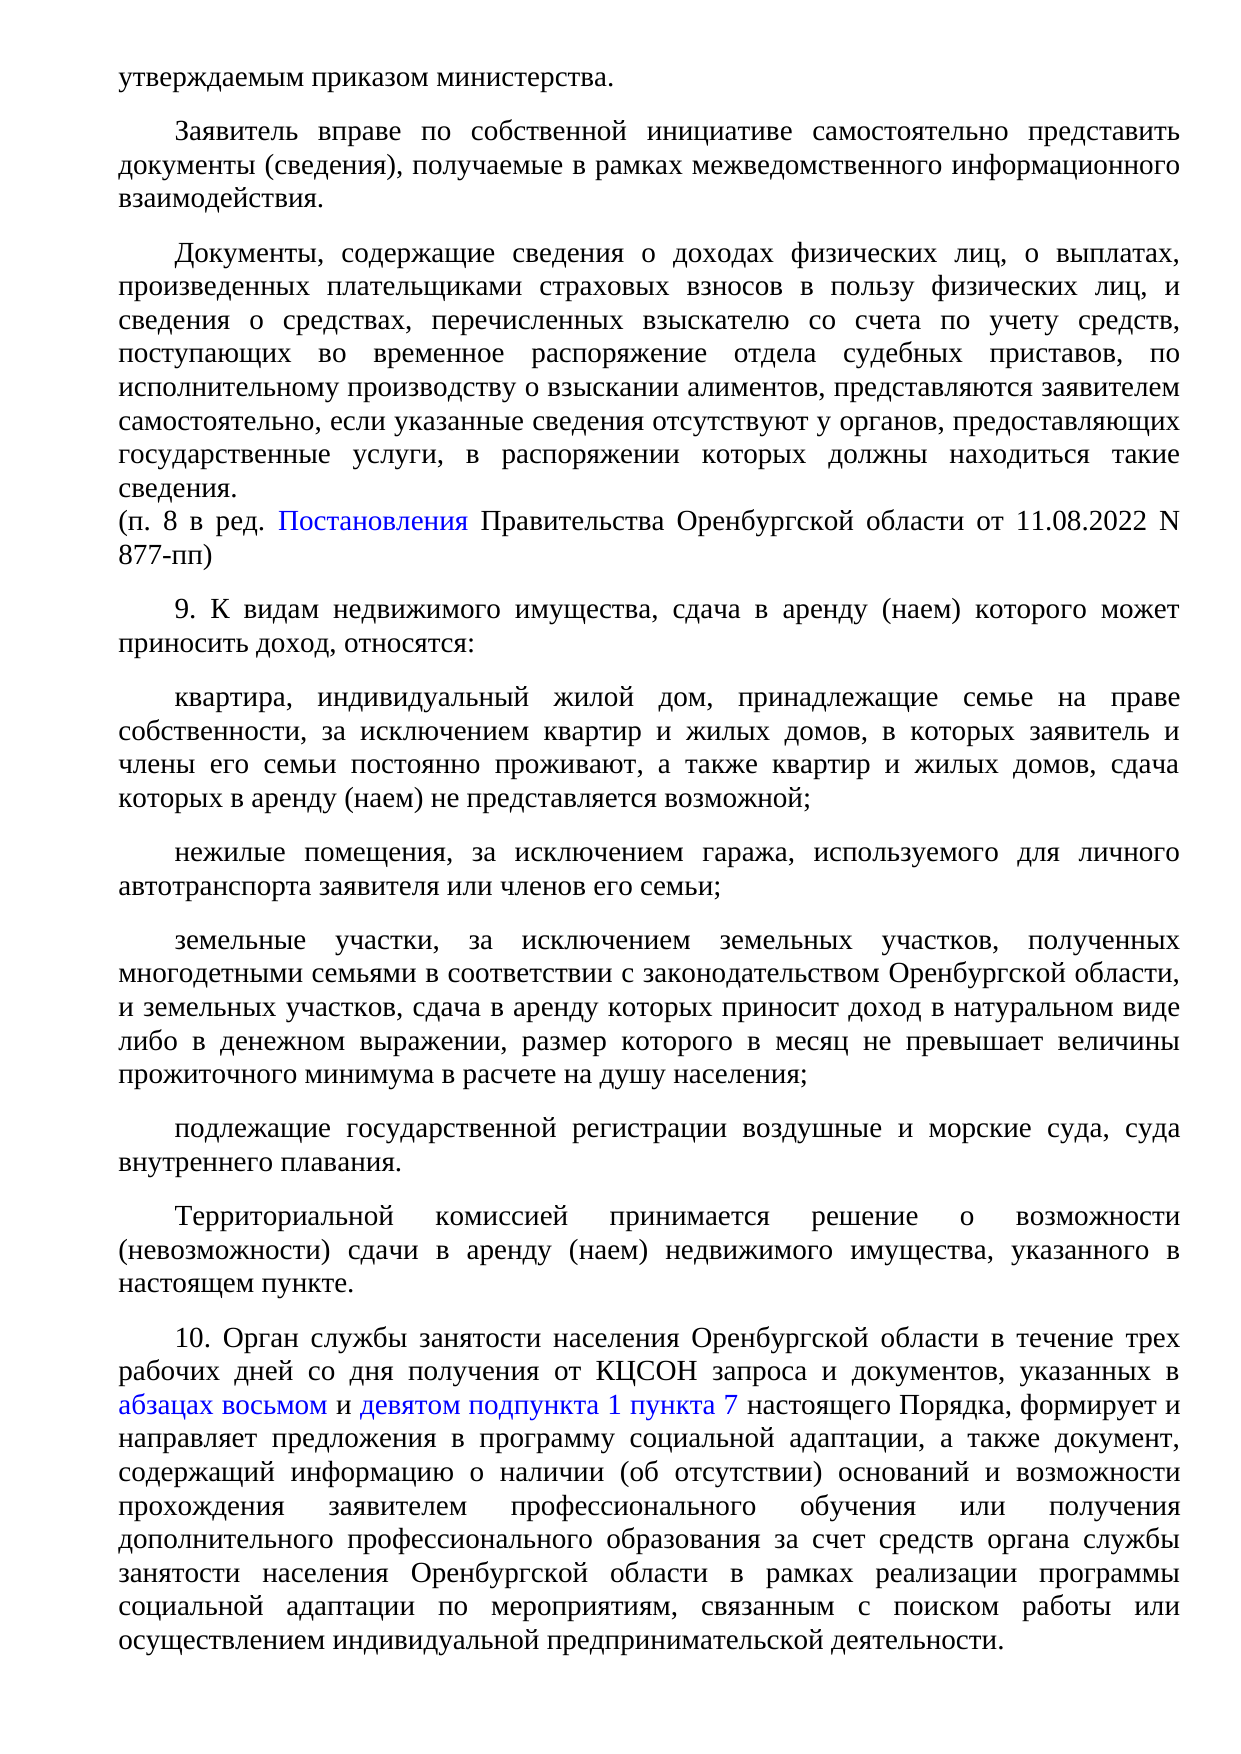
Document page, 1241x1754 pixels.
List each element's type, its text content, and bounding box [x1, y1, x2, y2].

text Территориальной комиссией принимается решение о возможности (невозможности) сдачи в аренду (наем) недвижимого имущества, указанного в настоящем пункте. [118, 1198, 1181, 1299]
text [118, 59, 1181, 93]
text квартира, индивидуальный жилой дом, принадлежащие семье на праве собственности, за исключением квартир и жилых домов, в которых заявитель и члены его семьи постоянно проживают, а также квартир и жилых домов, сдача которых в аренду (наем) не представляется возможной; [118, 679, 1181, 813]
text (п. 8 в ред. Постановления Правительства Оренбургской области от 11.08.2022 N 877-пп) [118, 503, 1181, 570]
text земельные участки, за исключением земельных участков, полученных многодетными семьями в соответствии с законодательством Оренбургской области, и земельных участков, сдача в аренду которых приносит доход в натуральном виде либо в денежном выражении, размер которого в месяц не превышает величины прожиточного минимума в расчете на душу населения; [118, 922, 1181, 1090]
text нежилые помещения, за исключением гаража, используемого для личного автотранспорта заявителя или членов его семьи; [118, 834, 1181, 901]
text Заявитель вправе по собственной инициативе самостоятельно представить документы (сведения), получаемые в рамках межведомственного информационного взаимодействия. [118, 113, 1181, 214]
text 9. К видам недвижимого имущества, сдача в аренду (наем) которого может приносить доход, относятся: [118, 591, 1181, 658]
text подлежащие государственной регистрации воздушные и морские суда, суда внутреннего плавания. [118, 1111, 1181, 1178]
text 10. Орган службы занятости населения Оренбургской области в течение трех рабочих дней со дня получения от КЦСОН запроса и документов, указанных в абзацах восьмом и девятом подпункта 1 пункта 7 настоящего Порядка, формирует и направляет предложения в программу социальной адаптации, а также документ, содержащий информацию о наличии (об отсутствии) оснований и возможности прохождения заявителем профессионального обучения или получения дополнительного профессионального образования за счет средств органа службы занятости населения Оренбургской области в рамках реализации программы социальной адаптации по мероприятиям, связанным с поиском работы или осуществлением индивидуальной предпринимательской деятельности. [118, 1320, 1181, 1655]
text Документы, содержащие сведения о доходах физических лиц, о выплатах, произведенных плательщиками страховых взносов в пользу физических лиц, и сведения о средствах, перечисленных взыскателю со счета по учету средств, поступающих во временное распоряжение отдела судебных приставов, по исполнительному производству о взыскании алиментов, представляются заявителем самостоятельно, если указанные сведения отсутствуют у органов, предоставляющих государственные услуги, в распоряжении которых должны находиться такие сведения. [118, 235, 1181, 503]
